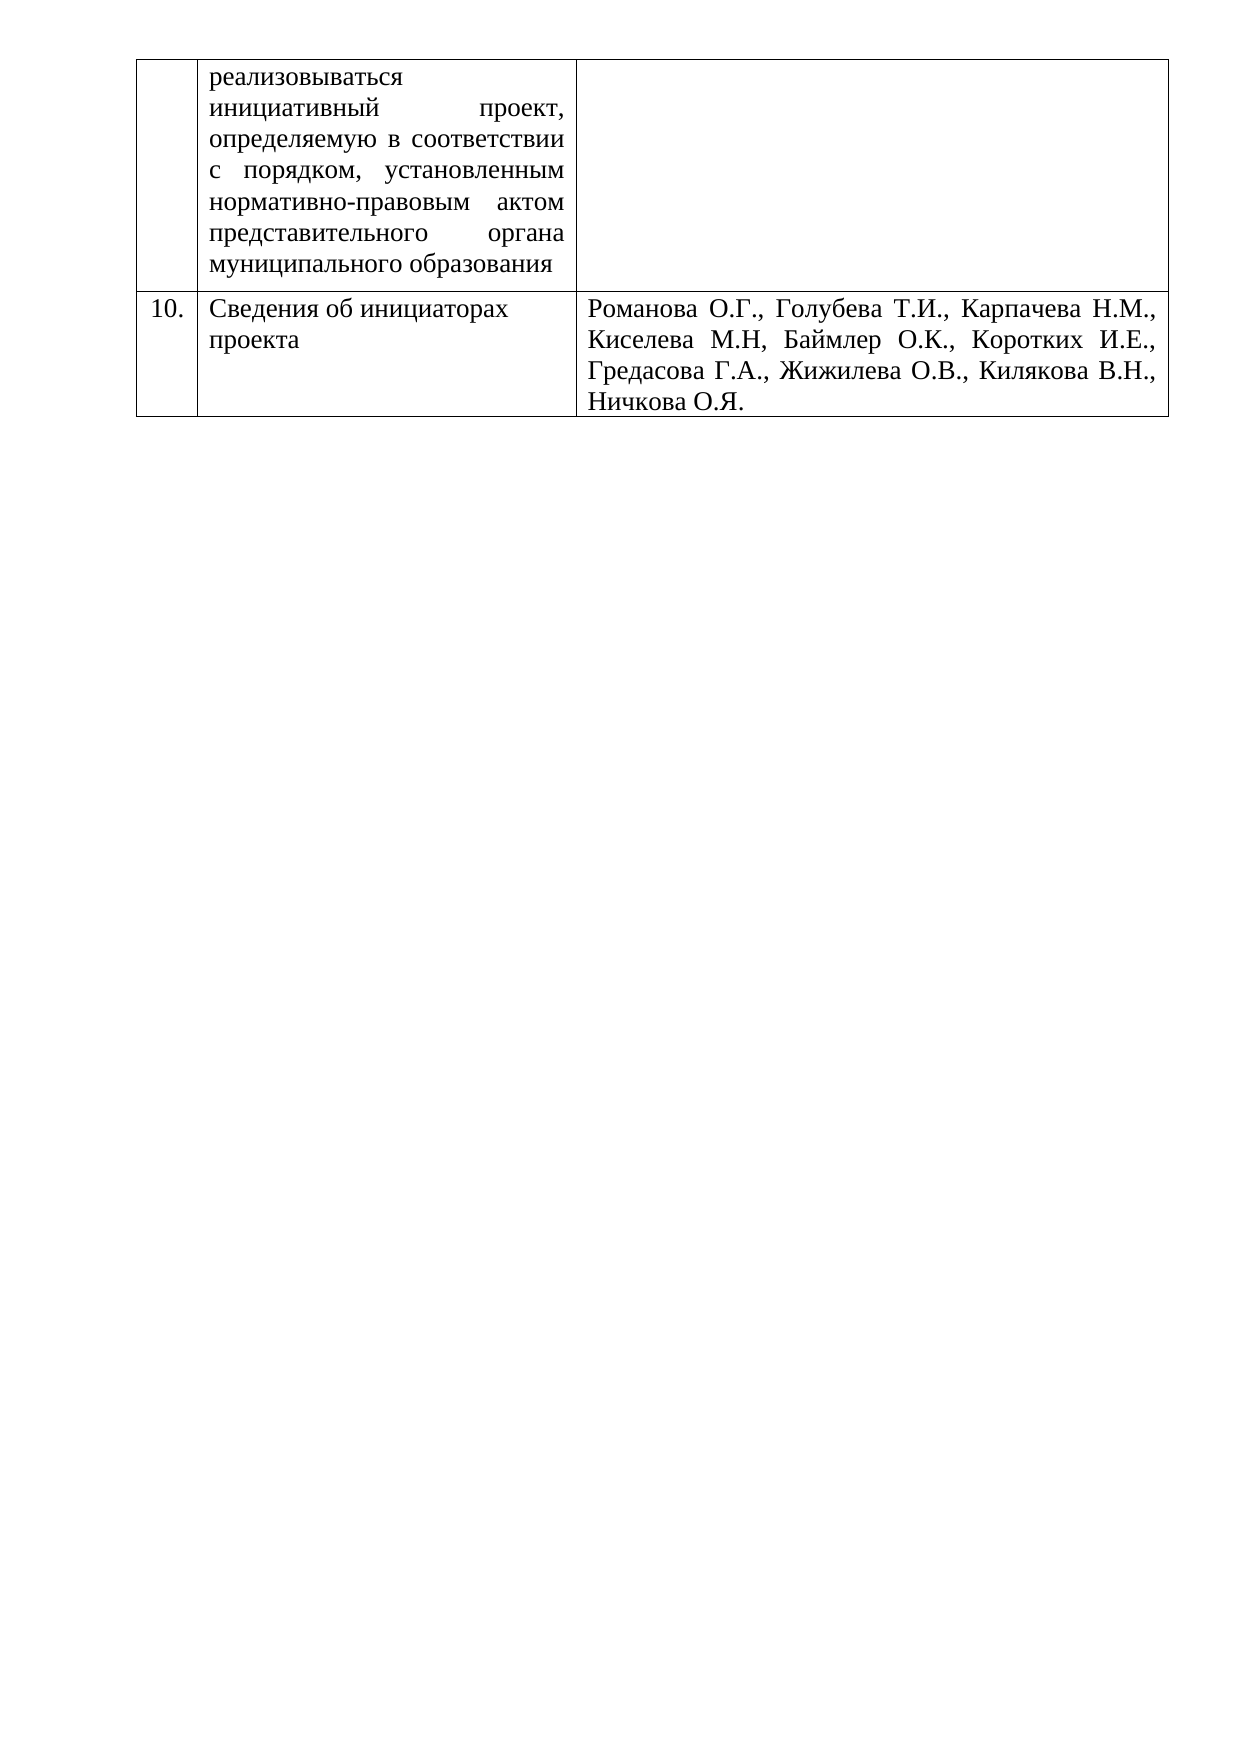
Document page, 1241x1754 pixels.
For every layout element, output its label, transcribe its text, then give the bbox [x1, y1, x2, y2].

table_cell Сведения об инициаторах проекта [198, 292, 576, 416]
table_cell 10. [137, 292, 197, 416]
table_cell Романова О.Г., Голубева Т.И., Карпачева Н.М., Киселева М.Н, Баймлер О.К., Коротких И.Е., Гредасова Г.А., Жижилева О.В., Килякова В.Н., Ничкова О.Я. [577, 292, 1168, 416]
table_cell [198, 60, 576, 291]
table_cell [577, 60, 1168, 291]
table_cell 9. [137, 60, 197, 291]
